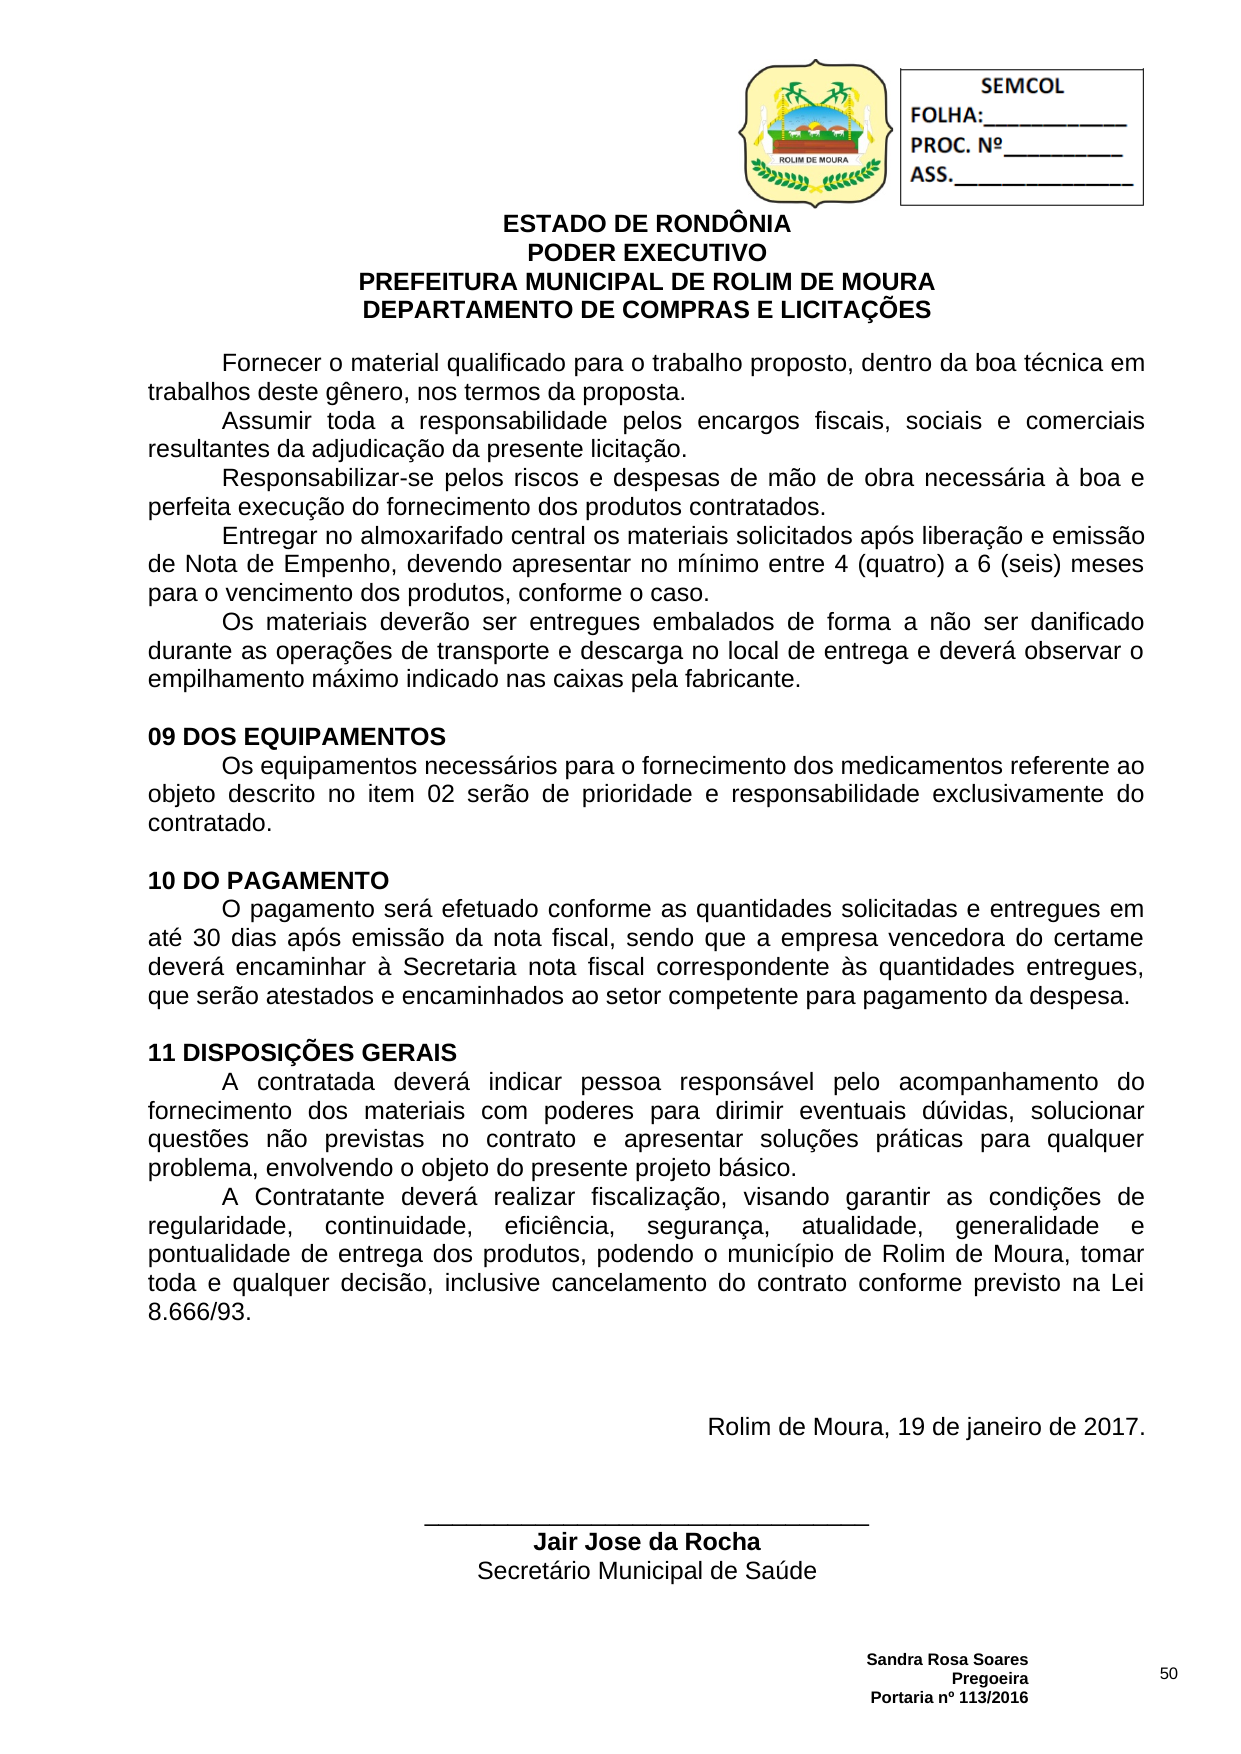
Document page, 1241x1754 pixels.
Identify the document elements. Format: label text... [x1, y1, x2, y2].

text Fornecer o material qualificado para o trabalho proposto, dentro da boa técnica em trabalhos deste gênero, nos termos da proposta. [148, 348, 1146, 406]
text Responsabilizar-se pelos riscos e despesas de mão de obra necessária à boa e perfeita execução do fornecimento dos produtos contratados. [148, 463, 1146, 521]
text 11 DISPOSIÇÕES GERAIS [148, 1038, 1146, 1067]
text ________________________________ [148, 1498, 1146, 1527]
text Jair Jose da Rocha [148, 1527, 1146, 1556]
text Entregar no almoxarifado central os materiais solicitados após liberação e emissão de Nota de Empenho, devendo apresentar no mínimo entre 4 (quatro) a 6 (seis) meses para o vencimento dos produtos, conforme o caso. [148, 521, 1146, 607]
text Assumir toda a responsabilidade pelos encargos fiscais, sociais e comerciais resultantes da adjudicação da presente licitação. [148, 406, 1146, 463]
picture [737, 59, 894, 209]
text Os equipamentos necessários para o fornecimento dos medicamentos referente ao objeto descrito no item 02 serão de prioridade e responsabilidade exclusivamente do contratado. [148, 751, 1146, 837]
text 10 DO PAGAMENTO [148, 866, 1146, 894]
text A contratada deverá indicar pessoa responsável pelo acompanhamento do fornecimento dos materiais com poderes para dirimir eventuais dúvidas, solucionar questões não previstas no contrato e apresentar soluções práticas para qualquer problema, envolvendo o objeto do presente projeto básico. [148, 1067, 1146, 1182]
text Rolim de Moura, 19 de janeiro de 2017. [148, 1412, 1146, 1441]
text 09 DOS EQUIPAMENTOS [148, 722, 1146, 751]
text Os materiais deverão ser entregues embalados de forma a não ser danificado durante as operações de transporte e descarga no local de entrega e deverá observar o empilhamento máximo indicado nas caixas pela fabricante. [148, 607, 1146, 693]
text A Contratante deverá realizar fiscalização, visando garantir as condições de regularidade, continuidade, eficiência, segurança, atualidade, generalidade e pontualidade de entrega dos produtos, podendo o município de Rolim de Moura, tomar toda e qualquer decisão, inclusive cancelamento do contrato conforme previsto na Lei 8.666/93. [148, 1182, 1146, 1326]
text Secretário Municipal de Saúde [148, 1556, 1146, 1584]
text O pagamento será efetuado conforme as quantidades solicitadas e entregues em até 30 dias após emissão da nota fiscal, sendo que a empresa vencedora do certame deverá encaminhar à Secretaria nota fiscal correspondente às quantidades entregues, que serão atestados e encaminhados ao setor competente para pagamento da despesa. [148, 894, 1146, 1009]
